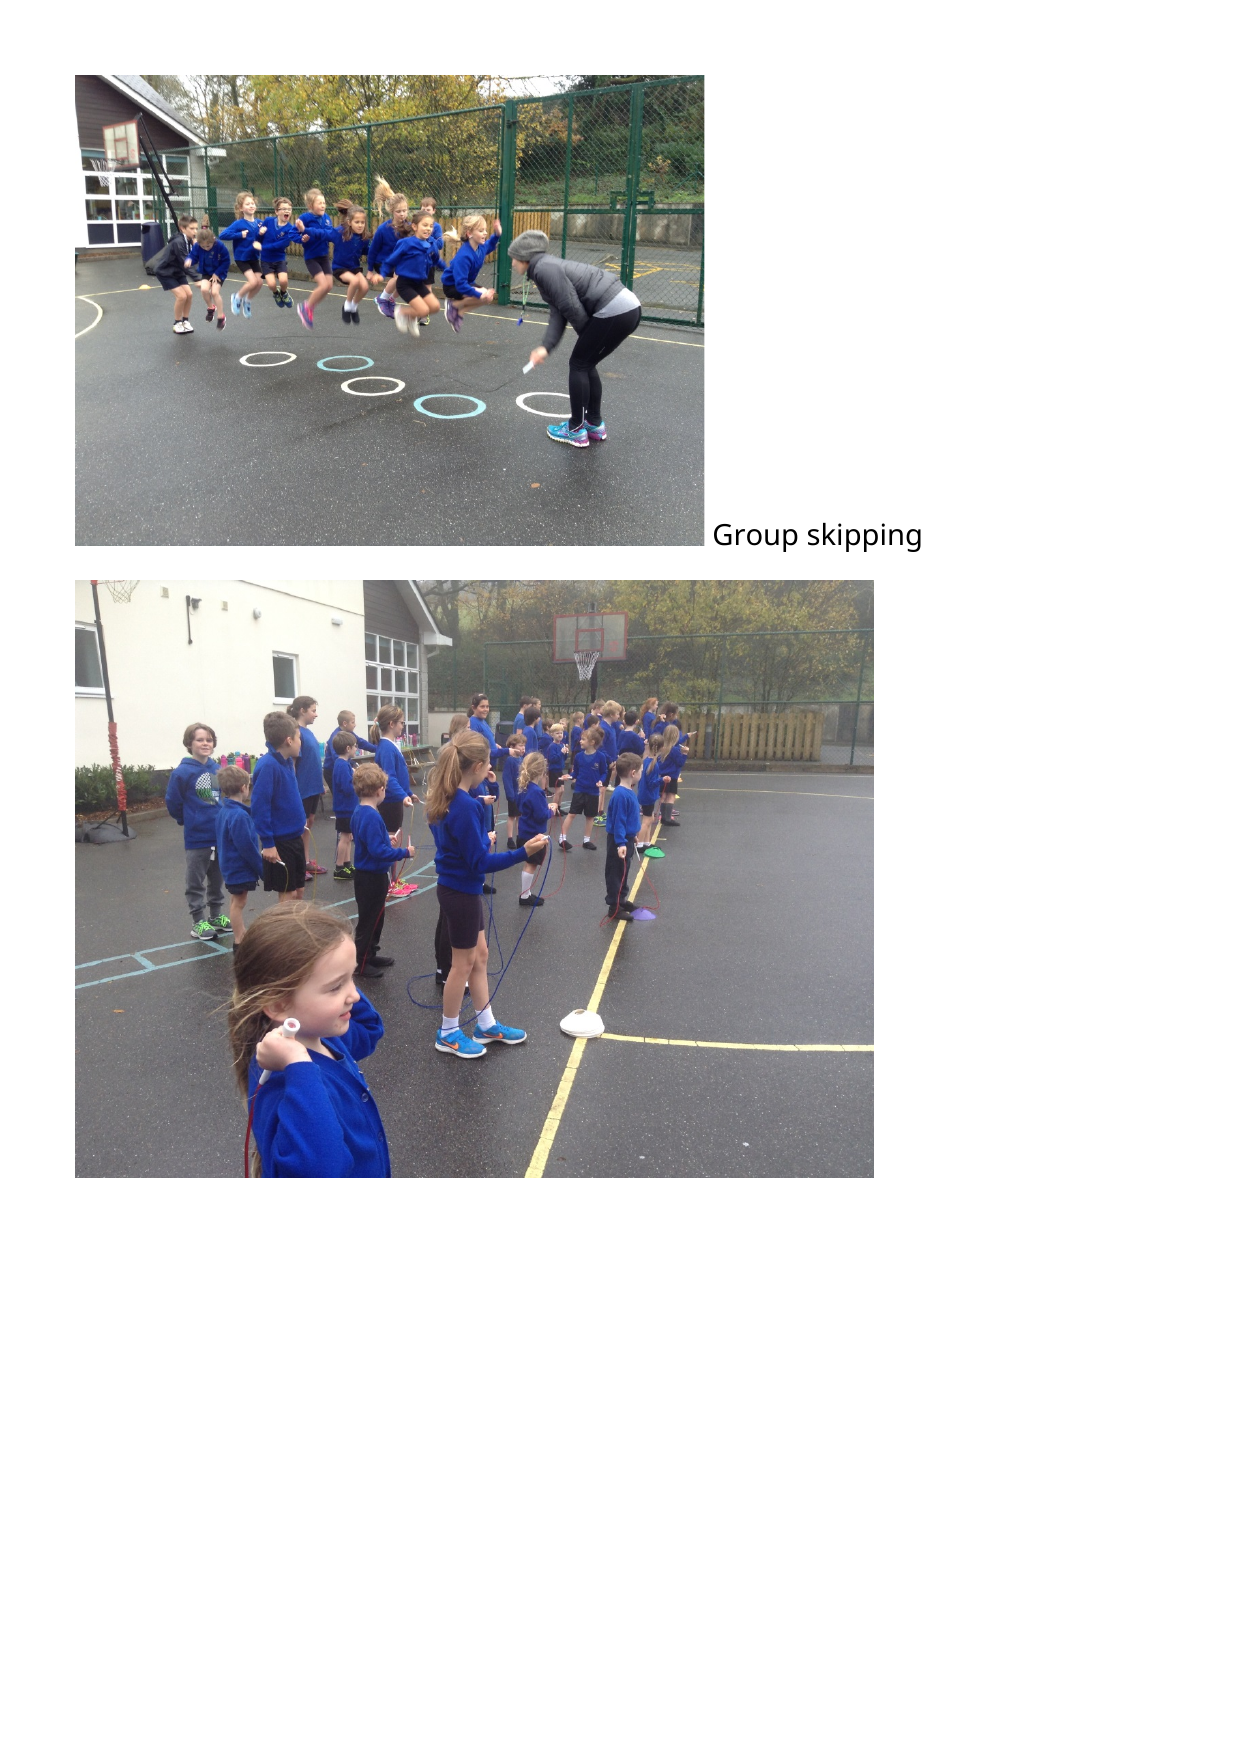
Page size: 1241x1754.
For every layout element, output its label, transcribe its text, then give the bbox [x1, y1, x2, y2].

picture [75, 580, 874, 1178]
picture [75, 75, 705, 546]
